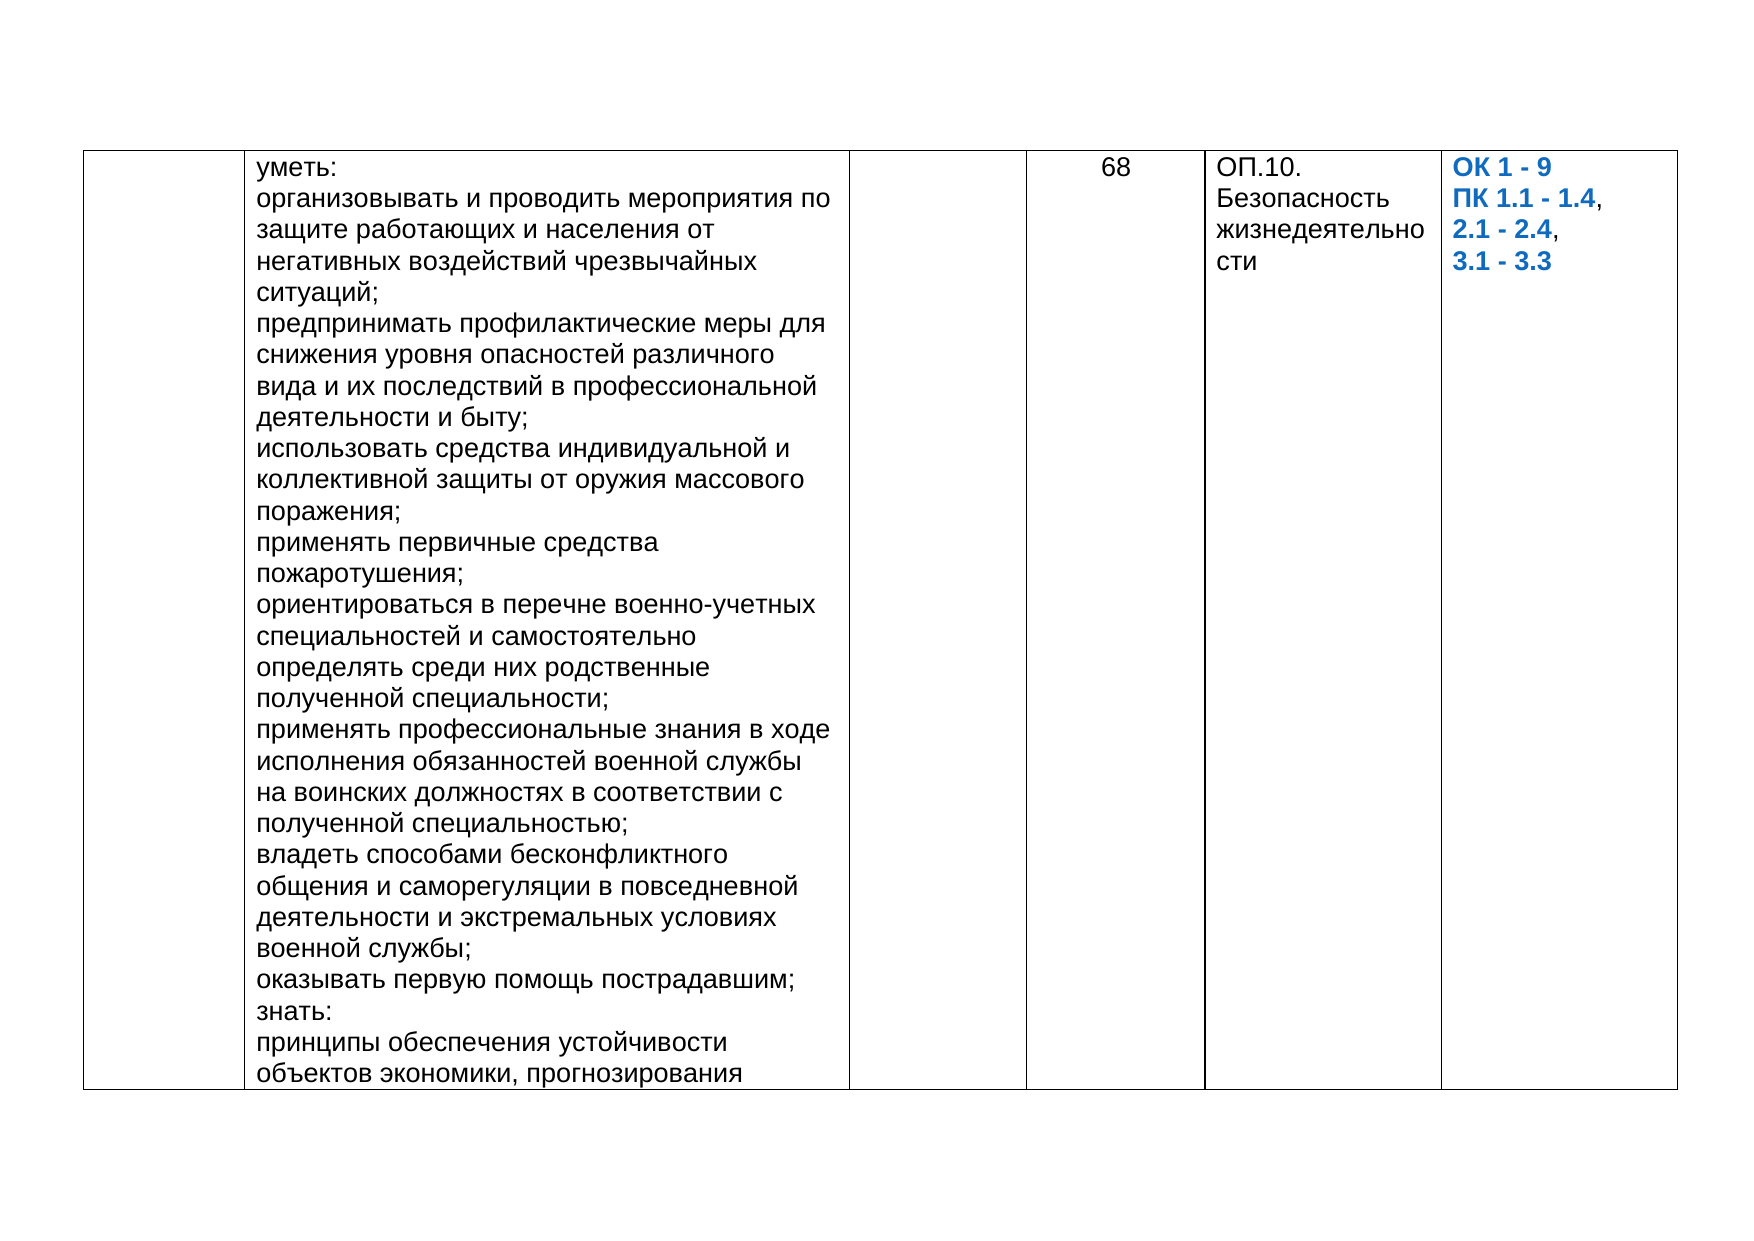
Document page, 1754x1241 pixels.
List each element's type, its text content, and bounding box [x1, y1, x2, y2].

table_cell [850, 151, 1026, 1088]
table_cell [1442, 151, 1677, 1088]
table_cell 68 [1027, 151, 1204, 1088]
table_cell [1206, 151, 1441, 1088]
